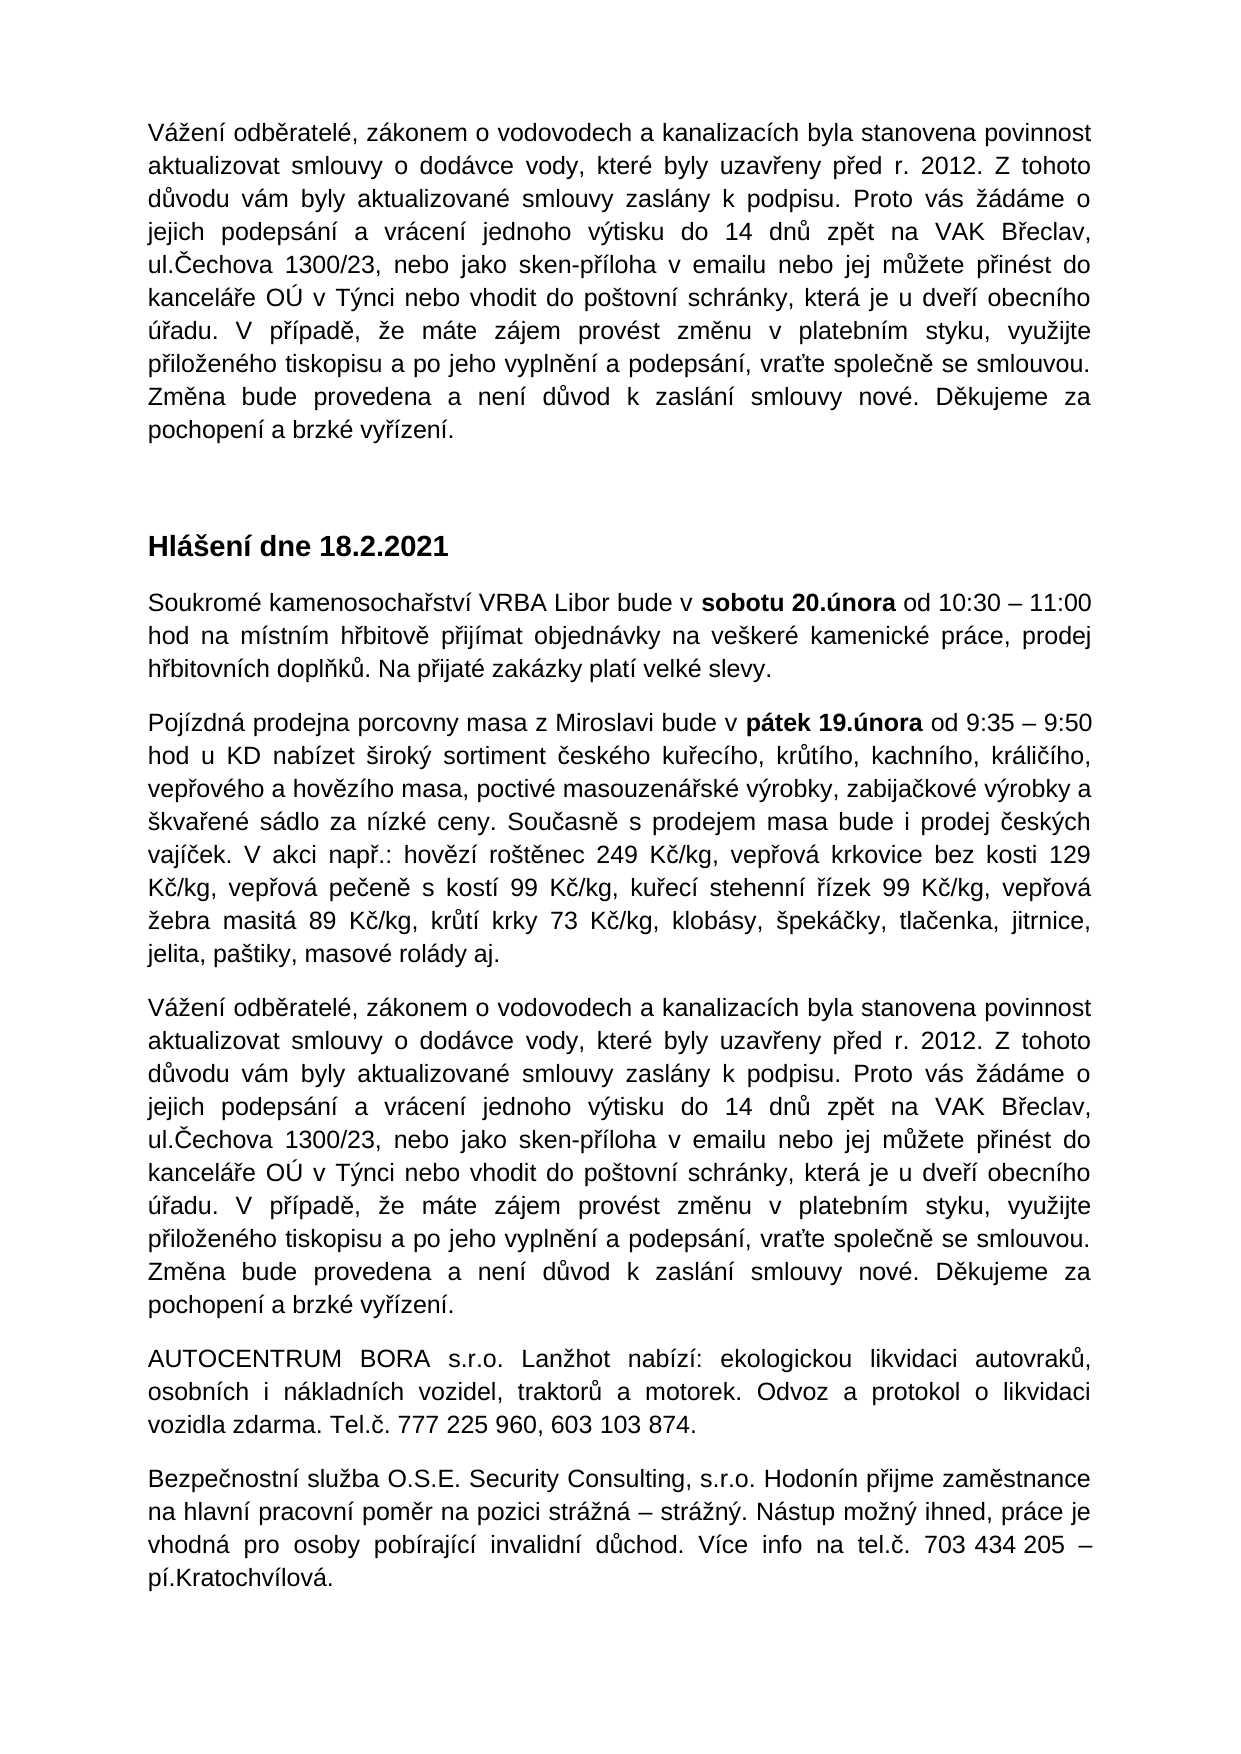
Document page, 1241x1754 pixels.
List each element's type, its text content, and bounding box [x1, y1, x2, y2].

text Soukromé kamenosochařství VRBA Libor bude v sobotu 20.února od 10:30 – 11:00 hod na místním hřbitově přijímat objednávky na veškeré kamenické práce, prodej hřbitovních doplňků. Na přijaté zakázky platí velké slevy. [148, 588, 1093, 683]
text Vážení odběratelé, zákonem o vodovodech a kanalizacích byla stanovena povinnost aktualizovat smlouvy o dodávce vody, které byly uzavřeny před r. 2012. Z tohoto důvodu vám byly aktualizované smlouvy zaslány k podpisu. Proto vás žádáme o jejich podepsání a vrácení jednoho výtisku do 14 dnů zpět na VAK Břeclav, ul.Čechova 1300/23, nebo jako sken-příloha v emailu nebo jej můžete přinést do kanceláře OÚ v Týnci nebo vhodit do poštovní schránky, která je u dveří obecního úřadu. V případě, že máte zájem provést změnu v platebním styku, využijte přiloženého tiskopisu a po jeho vyplnění a podepsání, vraťte společně se smlouvou. Změna bude provedena a není důvod k zaslání smlouvy nové. Děkujeme za pochopení a brzké vyřízení. [148, 118, 1093, 444]
text AUTOCENTRUM BORA s.r.o. Lanžhot nabízí: ekologickou likvidaci autovraků, osobních i nákladních vozidel, traktorů a motorek. Odvoz a protokol o likvidaci vozidla zdarma. Tel.č. 777 225 960, 603 103 874. [148, 1344, 1093, 1439]
text Bezpečnostní služba O.S.E. Security Consulting, s.r.o. Hodonín přijme zaměstnance na hlavní pracovní poměr na pozici strážná – strážný. Nástup možný ihned, práce je vhodná pro osoby pobírající invalidní důchod. Více info na tel.č. 703 434 205 – pí.Kratochvílová. [148, 1464, 1093, 1592]
text Hlášení dne 18.2.2021 [148, 528, 1093, 562]
text Vážení odběratelé, zákonem o vodovodech a kanalizacích byla stanovena povinnost aktualizovat smlouvy o dodávce vody, které byly uzavřeny před r. 2012. Z tohoto důvodu vám byly aktualizované smlouvy zaslány k podpisu. Proto vás žádáme o jejich podepsání a vrácení jednoho výtisku do 14 dnů zpět na VAK Břeclav, ul.Čechova 1300/23, nebo jako sken-příloha v emailu nebo jej můžete přinést do kanceláře OÚ v Týnci nebo vhodit do poštovní schránky, která je u dveří obecního úřadu. V případě, že máte zájem provést změnu v platebním styku, využijte přiloženého tiskopisu a po jeho vyplnění a podepsání, vraťte společně se smlouvou. Změna bude provedena a není důvod k zaslání smlouvy nové. Děkujeme za pochopení a brzké vyřízení. [148, 993, 1093, 1319]
text Pojízdná prodejna porcovny masa z Miroslavi bude v pátek 19.února od 9:35 – 9:50 hod u KD nabízet široký sortiment českého kuřecího, krůtího, kachního, králičího, vepřového a hovězího masa, poctivé masouzenářské výrobky, zabijačkové výrobky a škvařené sádlo za nízké ceny. Současně s prodejem masa bude i prodej českých vajíček. V akci např.: hovězí roštěnec 249 Kč/kg, vepřová krkovice bez kosti 129 Kč/kg, vepřová pečeně s kostí 99 Kč/kg, kuřecí stehenní řízek 99 Kč/kg, vepřová žebra masitá 89 Kč/kg, krůtí krky 73 Kč/kg, klobásy, špekáčky, tlačenka, jitrnice, jelita, paštiky, masové rolády aj. [148, 708, 1093, 968]
